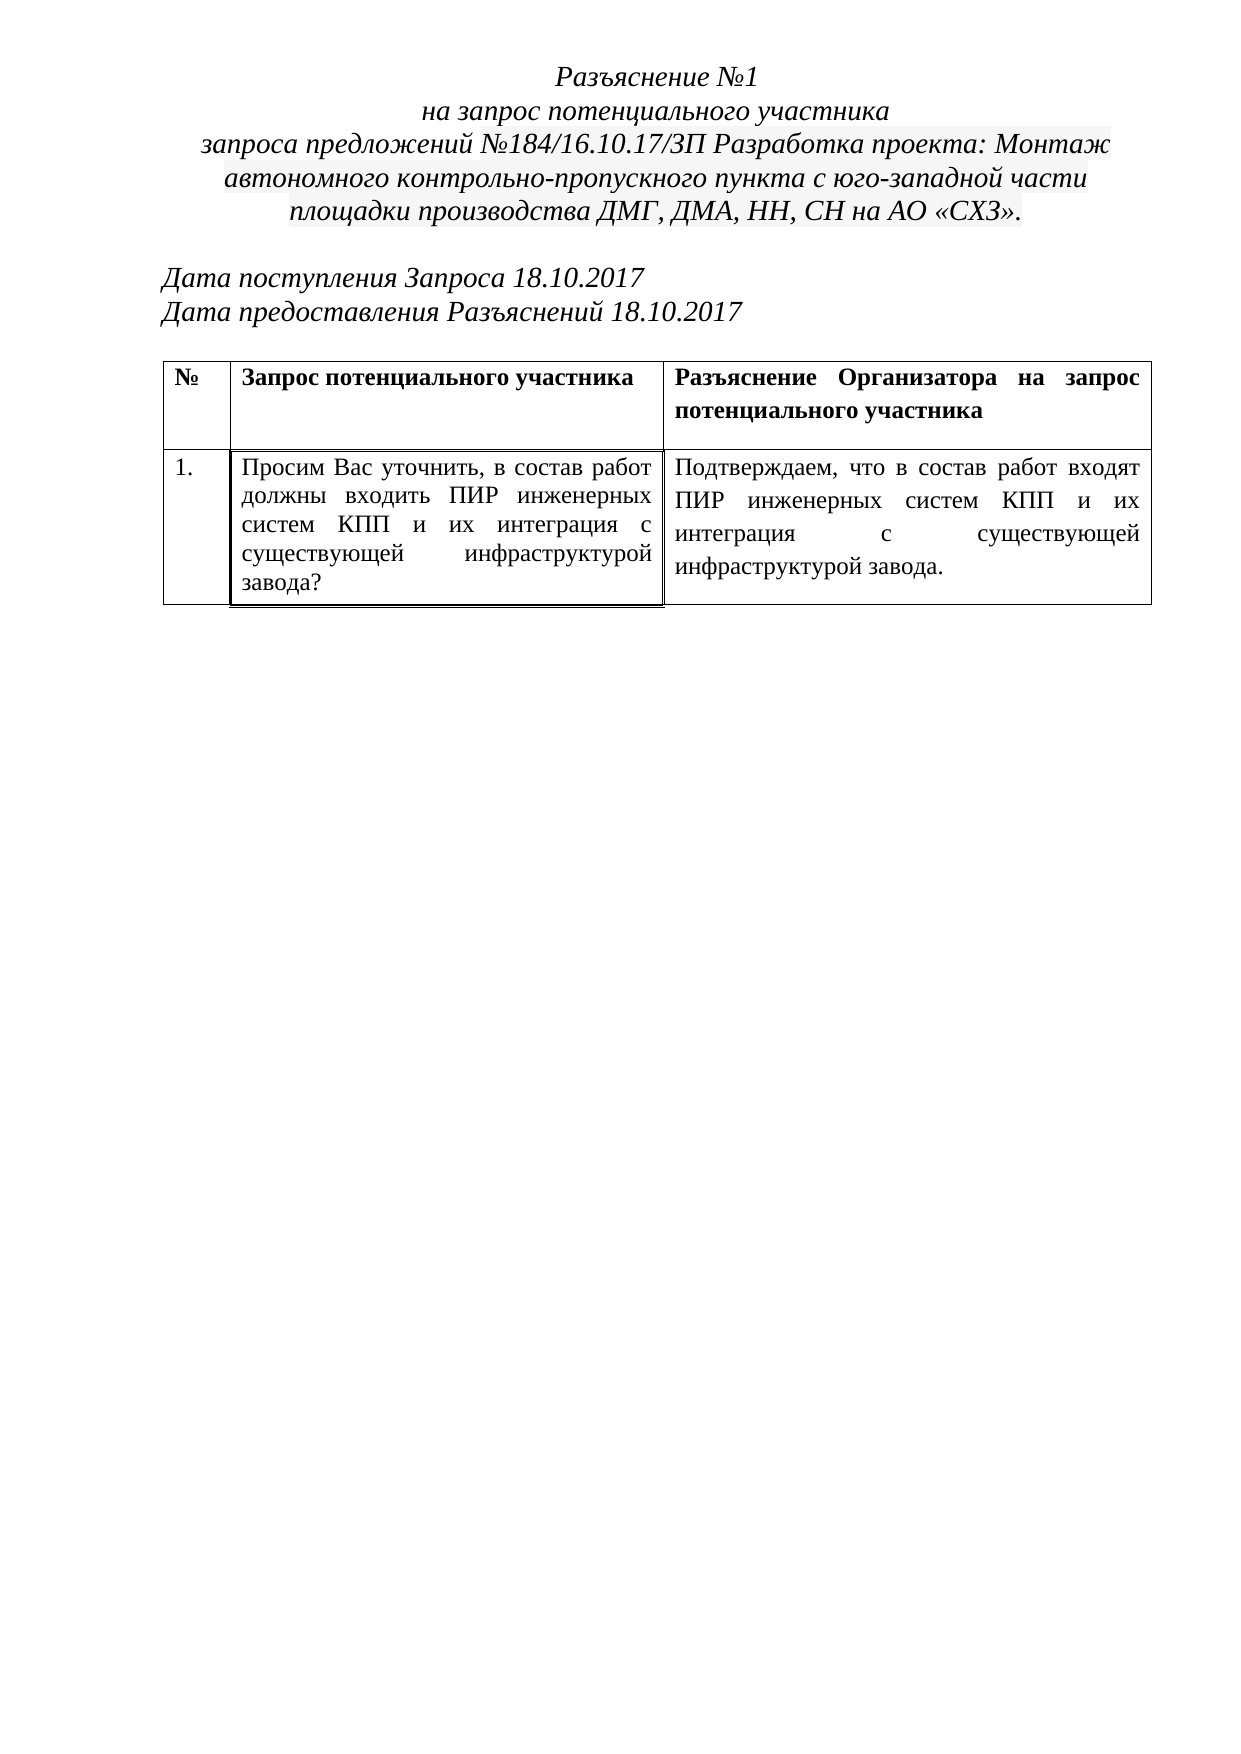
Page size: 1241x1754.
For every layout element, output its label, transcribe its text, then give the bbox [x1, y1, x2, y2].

text Дата предоставления Разъяснений 18.10.2017 [162, 294, 1152, 327]
text Дата поступления Запроса 18.10.2017 [162, 260, 1152, 294]
table_cell Подтверждаем, что в состав работ входят ПИР инженерных систем КПП и их интеграция с существующей инфраструктурой завода. [665, 450, 1151, 604]
text Разъяснение №1 [162, 59, 1152, 93]
text на запрос потенциального участника [162, 93, 1152, 126]
table_header Разъяснение Организатора на запрос потенциального участника [664, 362, 1151, 448]
table_header Запрос потенциального участника [231, 362, 663, 448]
text запроса предложений №184/16.10.17/ЗП Разработка проекта: Монтаж автономного контрольно-пропускного пункта с юго-западной части площадки производства ДМГ, ДМА, НН, СН на АО «СХЗ». [162, 126, 481, 227]
table_header № [164, 362, 230, 448]
table_cell 1. [164, 450, 229, 604]
text запроса предложений №184/16.10.17/ЗП Разработка проекта: Монтаж автономного контрольно-пропускного пункта с юго-западной части площадки производства ДМГ, ДМА, НН, СН на АО «СХЗ». [1022, 126, 1152, 227]
table_cell Просим Вас уточнить, в состав работ должны входить ПИР инженерных систем КПП и их интеграция с существующей инфраструктурой завода? [232, 452, 662, 604]
